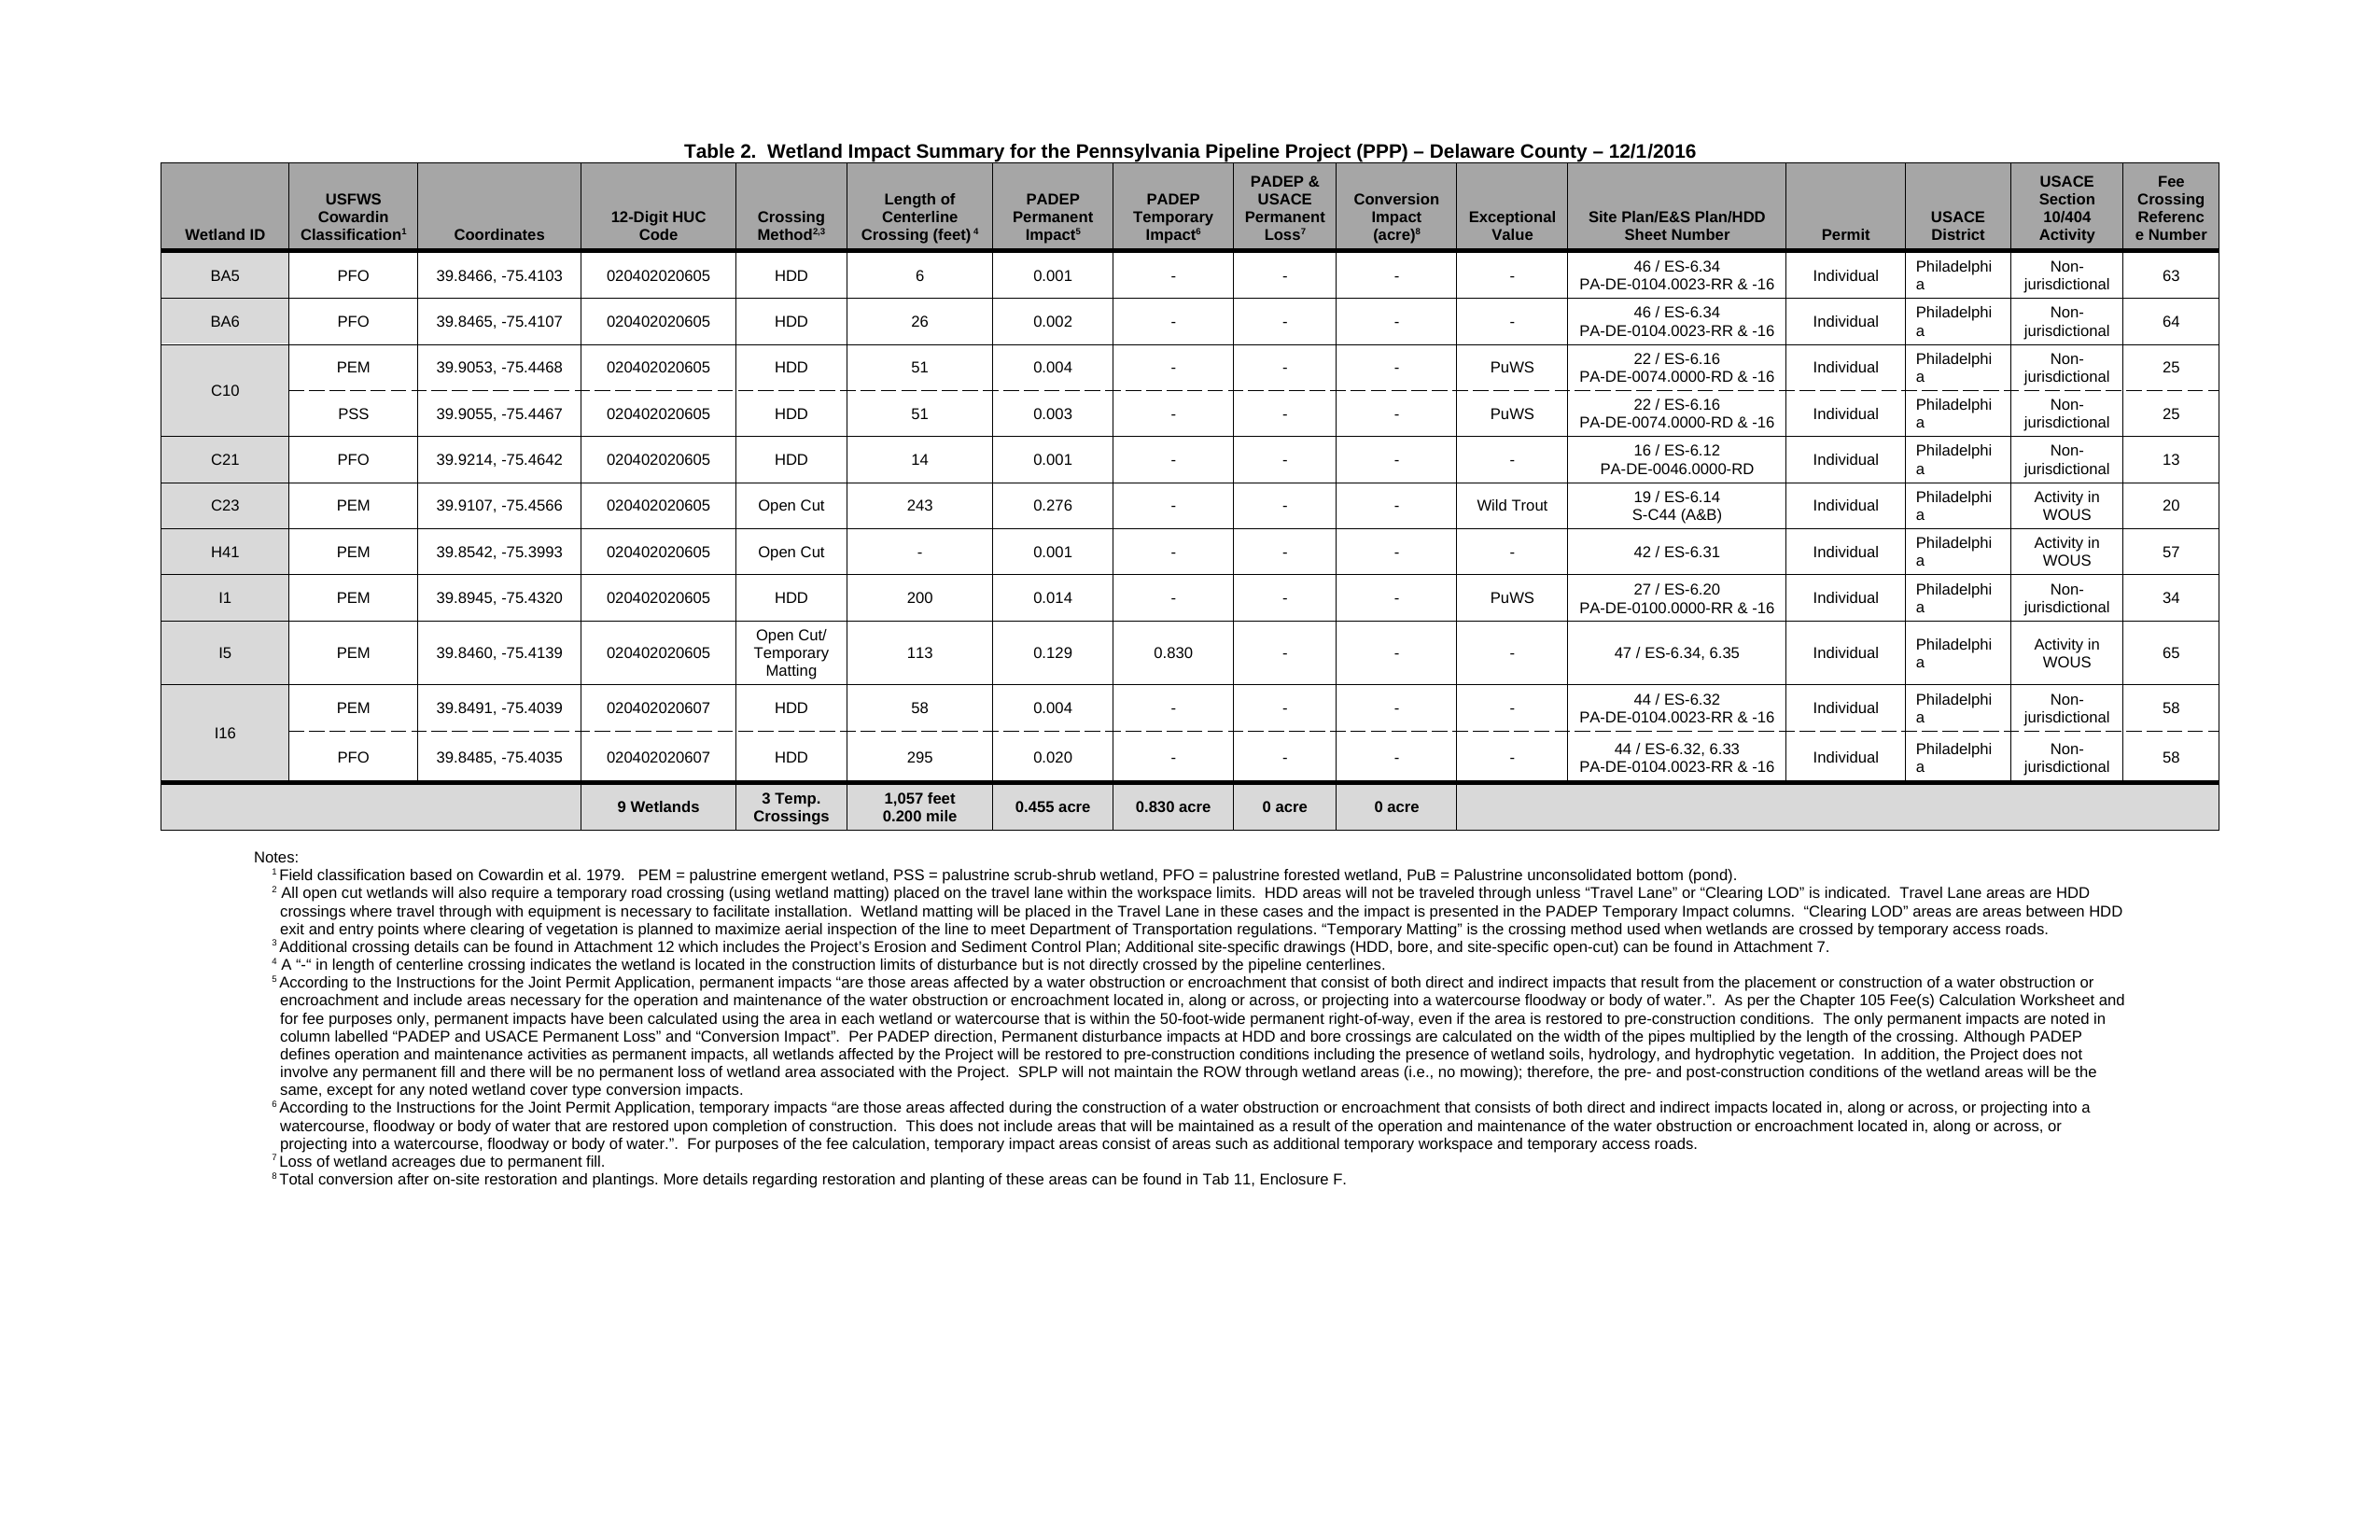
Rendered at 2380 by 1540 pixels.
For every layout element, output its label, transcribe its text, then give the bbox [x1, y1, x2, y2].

table_cell Non-jurisdictional [2011, 345, 2122, 390]
table_cell 6 [847, 253, 992, 298]
table_cell Individual [1786, 685, 1905, 731]
table_cell - [1337, 575, 1456, 621]
table_cell 58 [2123, 685, 2219, 731]
table_cell - [1113, 437, 1233, 483]
table_cell 39.8485, -75.4035 [418, 731, 581, 780]
table_cell - [1113, 685, 1233, 731]
table_cell 020402020605 [581, 622, 735, 684]
text Notes: [254, 848, 2117, 866]
table_cell 0.014 [993, 575, 1113, 621]
table_cell Non-jurisdictional [2011, 253, 2122, 298]
table_cell Philadelphia [1906, 685, 2010, 731]
table_header Permit [1786, 163, 1905, 248]
text 6 According to the Instructions for the Joint Permit Application, temporary impacts “are those areas affected during the construction of a water obstruction or encroachment that consists of both direct and indirect impacts located in, along or across, or projecting into a watercourse, floodway or body of water that are restored upon completion of construction. This does not include areas that will be maintained as a result of the operation and maintenance of the water obstruction or encroachment located in, along or across, or projecting into a watercourse, floodway or body of water.”. For purposes of the fee calculation, temporary impact areas consist of areas such as additional temporary workspace and temporary access roads. [272, 1099, 2126, 1153]
table_cell 200 [847, 575, 992, 621]
table_cell - [847, 529, 992, 574]
table_cell - [1113, 731, 1233, 780]
table_cell H41 [161, 529, 288, 574]
table_cell - [1234, 299, 1336, 343]
table_cell Non-jurisdictional [2011, 731, 2122, 780]
table_cell C23 [161, 483, 288, 528]
text 7 Loss of wetland acreages due to permanent fill. [272, 1153, 2126, 1170]
table_cell Philadelphia [1906, 390, 2010, 436]
table_cell 0 acre [1337, 785, 1456, 830]
table_cell 295 [847, 731, 992, 780]
text 4 A “-“ in length of centerline crossing indicates the wetland is located in the construction limits of disturbance but is not directly crossed by the pipeline centerlines. [272, 956, 2126, 973]
table_cell 020402020605 [581, 529, 735, 574]
table_cell Individual [1786, 345, 1905, 390]
table_cell - [1113, 253, 1233, 298]
table_cell - [1337, 685, 1456, 731]
table_cell PEM [289, 483, 417, 528]
table_cell 020402020605 [581, 575, 735, 621]
table_cell Activity in WOUS [2011, 483, 2122, 528]
table_cell - [1234, 622, 1336, 684]
table_cell 25 [2123, 390, 2219, 436]
table_header PADEP Temporary Impact6 [1113, 163, 1233, 248]
table_cell - [1234, 731, 1336, 780]
table_cell Wild Trout [1457, 483, 1567, 528]
table_cell Philadelphia [1906, 731, 2010, 780]
table_cell PEM [289, 529, 417, 574]
table_cell 39.8465, -75.4107 [418, 299, 581, 343]
table_header USFWS Cowardin Classification1 [289, 163, 417, 248]
table_cell 51 [847, 345, 992, 390]
table_cell PFO [289, 437, 417, 483]
table_header Site Plan/E&S Plan/HDD Sheet Number [1568, 163, 1785, 248]
table_header Conversion Impact (acre)8 [1337, 163, 1456, 248]
table_cell 0.276 [993, 483, 1113, 528]
table_cell 9 Wetlands [581, 785, 735, 830]
table_cell - [1234, 253, 1336, 298]
table_header Exceptional Value [1457, 163, 1567, 248]
table_cell 34 [2123, 575, 2219, 621]
table_cell 22 / ES-6.16 PA-DE-0074.0000-RD & -16 [1568, 390, 1785, 436]
table_cell 0.001 [993, 529, 1113, 574]
table_cell - [1337, 390, 1456, 436]
table_cell Activity in WOUS [2011, 622, 2122, 684]
table_cell 58 [2123, 731, 2219, 780]
table_cell Philadelphia [1906, 253, 2010, 298]
table_cell Philadelphia [1906, 529, 2010, 574]
table_cell [161, 785, 581, 830]
table_cell 020402020607 [581, 731, 735, 780]
text 8 Total conversion after on-site restoration and plantings. More details regarding restoration and planting of these areas can be found in Tab 11, Enclosure F. [272, 1170, 2126, 1188]
table_cell [1457, 785, 2219, 830]
table_cell 46 / ES-6.34 PA-DE-0104.0023-RR & -16 [1568, 253, 1785, 298]
table_cell 3 Temp. Crossings [736, 785, 847, 830]
table_cell HDD [736, 437, 847, 483]
table_cell 65 [2123, 622, 2219, 684]
table_header USACE District [1906, 163, 2010, 248]
table_cell - [1457, 253, 1567, 298]
table_cell 0.002 [993, 299, 1113, 343]
table_cell HDD [736, 345, 847, 390]
table_cell PEM [289, 622, 417, 684]
table_cell - [1337, 483, 1456, 528]
table_cell Non-jurisdictional [2011, 685, 2122, 731]
table_cell Philadelphia [1906, 437, 2010, 483]
table_cell 39.8542, -75.3993 [418, 529, 581, 574]
table_cell - [1457, 529, 1567, 574]
table_cell 1,057 feet 0.200 mile [847, 785, 992, 830]
table_cell - [1234, 390, 1336, 436]
table_cell Non-jurisdictional [2011, 575, 2122, 621]
table_cell Individual [1786, 483, 1905, 528]
table_cell Individual [1786, 529, 1905, 574]
table_cell PEM [289, 685, 417, 731]
table_cell - [1337, 299, 1456, 343]
table_cell C21 [161, 437, 288, 483]
table_cell Non-jurisdictional [2011, 437, 2122, 483]
table_cell Philadelphia [1906, 345, 2010, 390]
table_cell C10 [161, 345, 288, 436]
table_cell 64 [2123, 299, 2219, 343]
table_cell 42 / ES-6.31 [1568, 529, 1785, 574]
text 3 Additional crossing details can be found in Attachment 12 which includes the Project’s Erosion and Sediment Control Plan; Additional site-specific drawings (HDD, bore, and site-specific open-cut) can be found in Attachment 7. [272, 938, 2126, 956]
table_cell 39.8460, -75.4139 [418, 622, 581, 684]
table_cell HDD [736, 253, 847, 298]
table_cell HDD [736, 731, 847, 780]
table_cell PFO [289, 731, 417, 780]
table_cell Open Cut [736, 529, 847, 574]
table_cell Philadelphia [1906, 483, 2010, 528]
table_cell Individual [1786, 622, 1905, 684]
table_cell 39.9053, -75.4468 [418, 345, 581, 390]
table_cell 27 / ES-6.20 PA-DE-0100.0000-RR & -16 [1568, 575, 1785, 621]
table_cell 020402020605 [581, 390, 735, 436]
table_header Coordinates [418, 163, 581, 248]
table_cell Non-jurisdictional [2011, 299, 2122, 343]
table_cell 44 / ES-6.32, 6.33 PA-DE-0104.0023-RR & -16 [1568, 731, 1785, 780]
table_cell 020402020605 [581, 345, 735, 390]
table_cell 0.004 [993, 345, 1113, 390]
table_cell 0.129 [993, 622, 1113, 684]
table_cell Activity in WOUS [2011, 529, 2122, 574]
table_cell 22 / ES-6.16 PA-DE-0074.0000-RD & -16 [1568, 345, 1785, 390]
table_cell - [1113, 483, 1233, 528]
table_cell 0.455 acre [993, 785, 1113, 830]
table_cell BA5 [161, 253, 288, 298]
table_cell - [1457, 731, 1567, 780]
table_cell - [1457, 437, 1567, 483]
table_cell - [1113, 390, 1233, 436]
table_cell I1 [161, 575, 288, 621]
table_cell - [1457, 685, 1567, 731]
table_cell PSS [289, 390, 417, 436]
table_cell 020402020605 [581, 299, 735, 343]
table_cell 020402020605 [581, 437, 735, 483]
table_cell Philadelphia [1906, 575, 2010, 621]
table_cell Open Cut/ Temporary Matting [736, 622, 847, 684]
table_cell Philadelphia [1906, 622, 2010, 684]
table_header Crossing Method2,3 [736, 163, 847, 248]
table_cell 0.003 [993, 390, 1113, 436]
table_cell 39.9055, -75.4467 [418, 390, 581, 436]
table_cell - [1457, 299, 1567, 343]
table_cell 39.9214, -75.4642 [418, 437, 581, 483]
table_cell 44 / ES-6.32 PA-DE-0104.0023-RR & -16 [1568, 685, 1785, 731]
table_cell 0.001 [993, 253, 1113, 298]
table_header Fee Crossing Reference Number [2123, 163, 2219, 248]
table_cell Individual [1786, 299, 1905, 343]
table_cell - [1234, 483, 1336, 528]
text 2 All open cut wetlands will also require a temporary road crossing (using wetland matting) placed on the travel lane within the workspace limits. HDD areas will not be traveled through unless “Travel Lane” or “Clearing LOD” is indicated. Travel Lane areas are HDD crossings where travel through with equipment is necessary to facilitate installation. Wetland matting will be placed in the Travel Lane in these cases and the impact is presented in the PADEP Temporary Impact columns. “Clearing LOD” areas are areas between HDD exit and entry points where clearing of vegetation is planned to maximize aerial inspection of the line to meet Department of Transportation regulations. “Temporary Matting” is the crossing method used when wetlands are crossed by temporary access roads. [272, 884, 2126, 938]
table_cell 243 [847, 483, 992, 528]
table_cell Individual [1786, 437, 1905, 483]
table_cell - [1113, 299, 1233, 343]
table_cell 020402020607 [581, 685, 735, 731]
table_cell Philadelphia [1906, 299, 2010, 343]
table_cell 39.8466, -75.4103 [418, 253, 581, 298]
table_header PADEP & USACE Permanent Loss7 [1234, 163, 1336, 248]
table_cell 58 [847, 685, 992, 731]
table_cell - [1234, 437, 1336, 483]
table_cell - [1337, 437, 1456, 483]
table_cell PEM [289, 345, 417, 390]
table_cell 0.830 [1113, 622, 1233, 684]
table_cell I16 [161, 685, 288, 780]
table_header 12-Digit HUC Code [581, 163, 735, 248]
table_cell 25 [2123, 345, 2219, 390]
table_cell 14 [847, 437, 992, 483]
table_cell 0.001 [993, 437, 1113, 483]
table_cell - [1457, 622, 1567, 684]
table_cell - [1337, 253, 1456, 298]
table_cell 0.830 acre [1113, 785, 1233, 830]
table_cell 63 [2123, 253, 2219, 298]
table_cell - [1337, 529, 1456, 574]
table_cell - [1234, 685, 1336, 731]
table_cell - [1234, 345, 1336, 390]
table_cell 26 [847, 299, 992, 343]
table_cell Open Cut [736, 483, 847, 528]
text 1 Field classification based on Cowardin et al. 1979. PEM = palustrine emergent wetland, PSS = palustrine scrub-shrub wetland, PFO = palustrine forested wetland, PuB = Palustrine unconsolidated bottom (pond). [272, 866, 2126, 884]
table_cell 39.8945, -75.4320 [418, 575, 581, 621]
table_cell - [1234, 575, 1336, 621]
table_cell Individual [1786, 253, 1905, 298]
table_cell 46 / ES-6.34 PA-DE-0104.0023-RR & -16 [1568, 299, 1785, 343]
table_cell - [1113, 345, 1233, 390]
table_cell 113 [847, 622, 992, 684]
table_cell PFO [289, 253, 417, 298]
table_cell 16 / ES-6.12 PA-DE-0046.0000-RD [1568, 437, 1785, 483]
table_cell HDD [736, 575, 847, 621]
table_cell - [1113, 529, 1233, 574]
table_cell 13 [2123, 437, 2219, 483]
table_cell 020402020605 [581, 483, 735, 528]
table_cell - [1234, 529, 1336, 574]
table_cell - [1337, 731, 1456, 780]
table_cell PuWS [1457, 345, 1567, 390]
table_cell 39.9107, -75.4566 [418, 483, 581, 528]
table_cell - [1337, 622, 1456, 684]
table_header PADEP Permanent Impact5 [993, 163, 1113, 248]
table_cell Individual [1786, 575, 1905, 621]
table_cell HDD [736, 390, 847, 436]
table_cell 0.020 [993, 731, 1113, 780]
table_cell I5 [161, 622, 288, 684]
table_cell 0 acre [1234, 785, 1336, 830]
table_cell 020402020605 [581, 253, 735, 298]
table_cell Individual [1786, 731, 1905, 780]
table_cell 20 [2123, 483, 2219, 528]
table_cell Non-jurisdictional [2011, 390, 2122, 436]
table_cell BA6 [161, 299, 288, 343]
table_cell 47 / ES-6.34, 6.35 [1568, 622, 1785, 684]
table_cell HDD [736, 299, 847, 343]
table_header Wetland ID [161, 163, 288, 248]
table_cell 57 [2123, 529, 2219, 574]
table_cell - [1113, 575, 1233, 621]
table_header Length of Centerline Crossing (feet) 4 [847, 163, 992, 248]
table_cell - [1337, 345, 1456, 390]
table_cell 19 / ES-6.14 S-C44 (A&B) [1568, 483, 1785, 528]
table_cell HDD [736, 685, 847, 731]
table_header USACE Section 10/404 Activity [2011, 163, 2122, 248]
table_cell PuWS [1457, 575, 1567, 621]
text 5 According to the Instructions for the Joint Permit Application, permanent impacts “are those areas affected by a water obstruction or encroachment that consist of both direct and indirect impacts that result from the placement or construction of a water obstruction or encroachment and include areas necessary for the operation and maintenance of the water obstruction or encroachment located in, along or across, or projecting into a watercourse floodway or body of water.”. As per the Chapter 105 Fee(s) Calculation Worksheet and for fee purposes only, permanent impacts have been calculated using the area in each wetland or watercourse that is within the 50-foot-wide permanent right-of-way, even if the area is restored to pre-construction conditions. The only permanent impacts are noted in column labelled “PADEP and USACE Permanent Loss” and “Conversion Impact”. Per PADEP direction, Permanent disturbance impacts at HDD and bore crossings are calculated on the width of the pipes multiplied by the length of the crossing. Although PADEP defines operation and maintenance activities as permanent impacts, all wetlands affected by the Project will be restored to pre-construction conditions including the presence of wetland soils, hydrology, and hydrophytic vegetation. In addition, the Project does not involve any permanent fill and there will be no permanent loss of wetland area associated with the Project. SPLP will not maintain the ROW through wetland areas (i.e., no mowing); therefore, the pre- and post-construction conditions of the wetland areas will be the same, except for any noted wetland cover type conversion impacts. [272, 973, 2126, 1099]
table_cell PFO [289, 299, 417, 343]
table_cell 0.004 [993, 685, 1113, 731]
text Table 2. Wetland Impact Summary for the Pennsylvania Pipeline Project (PPP) – Delaware County – 12/1/2016 [140, 140, 2240, 162]
table_cell 39.8491, -75.4039 [418, 685, 581, 731]
table_cell 51 [847, 390, 992, 436]
table_cell PEM [289, 575, 417, 621]
table_cell Individual [1786, 390, 1905, 436]
table_cell PuWS [1457, 390, 1567, 436]
